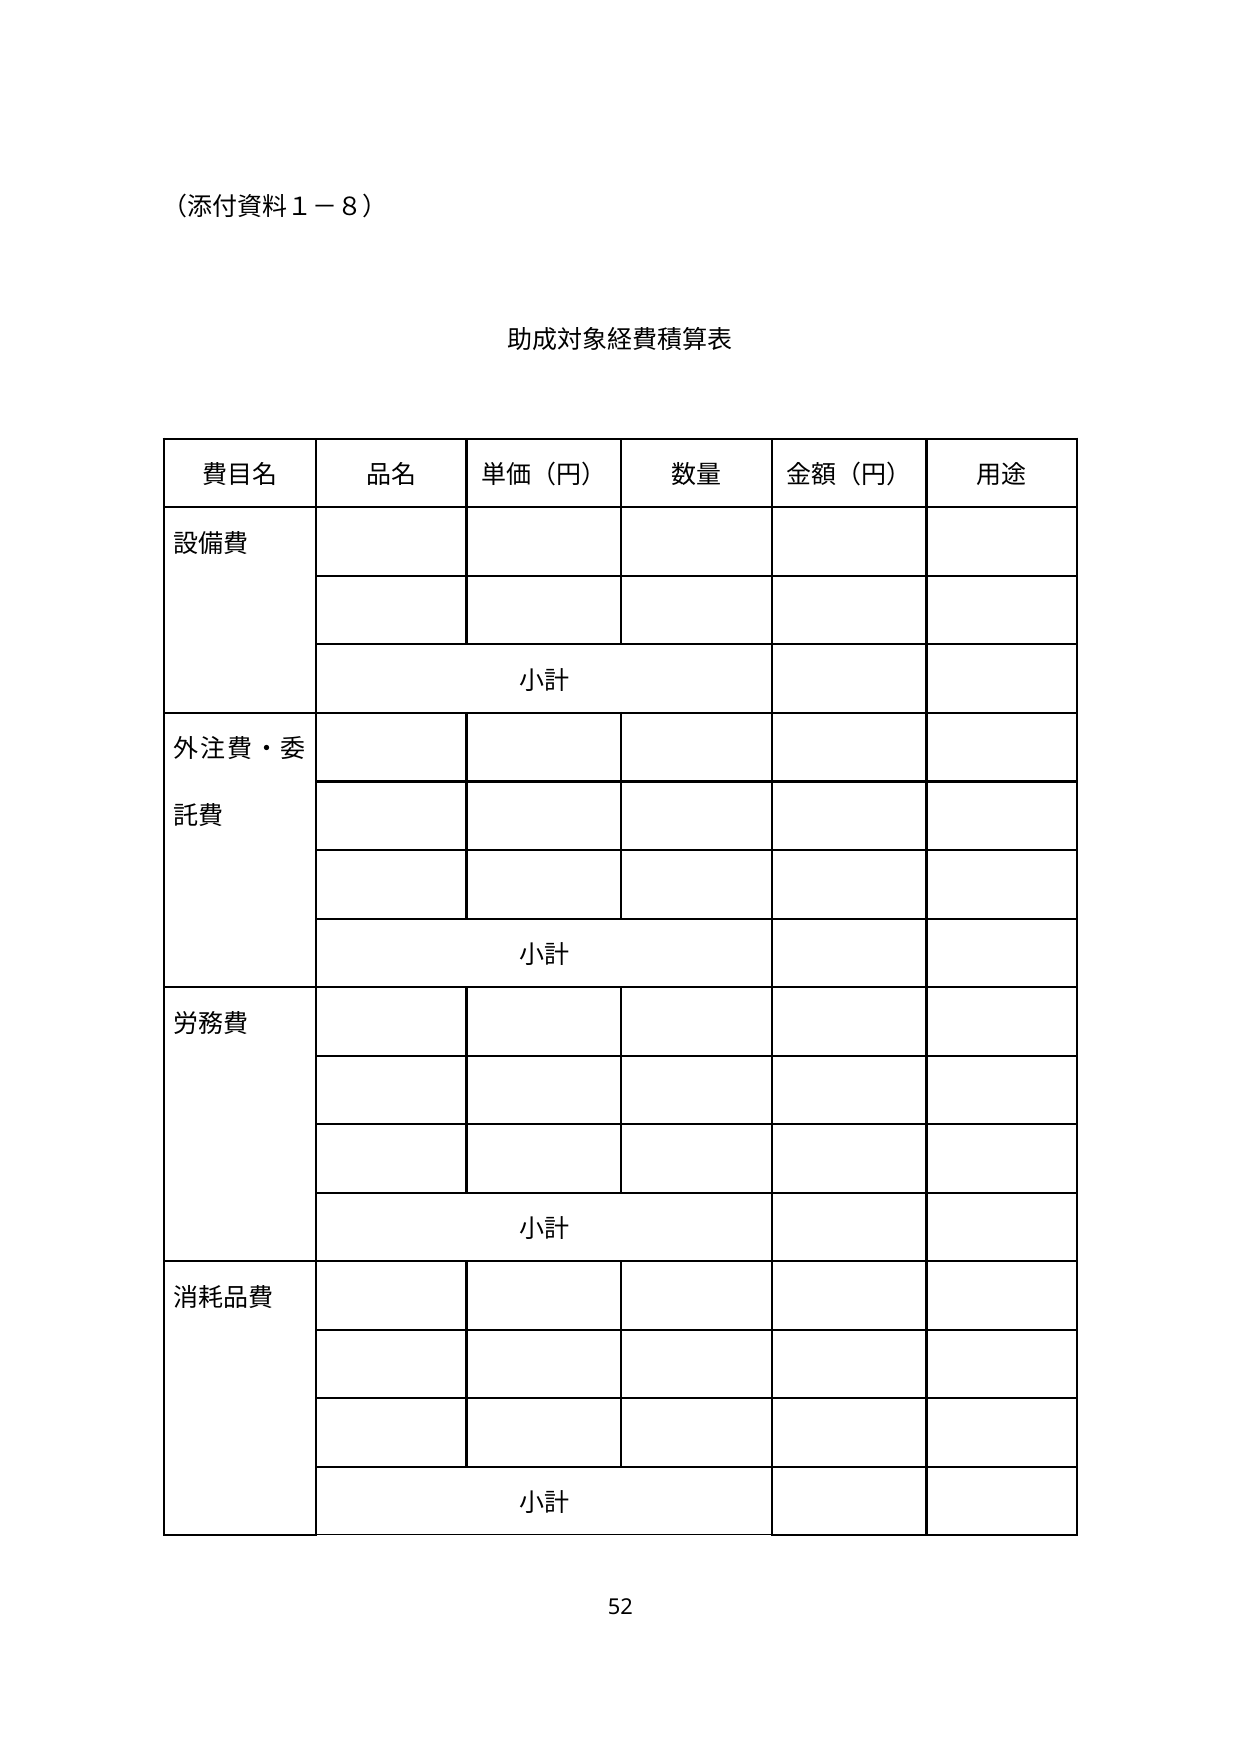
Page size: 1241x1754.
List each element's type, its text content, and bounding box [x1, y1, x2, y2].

table_cell [622, 1331, 771, 1397]
table_cell [317, 508, 465, 575]
table_cell 設備費 [165, 508, 315, 712]
table_cell [773, 714, 925, 780]
table_cell [773, 920, 925, 986]
table_header 用途 [928, 440, 1076, 506]
table_cell [468, 1125, 620, 1192]
table_cell [317, 783, 465, 849]
table_cell [468, 1057, 620, 1123]
table_cell [773, 508, 925, 575]
table_cell [773, 851, 925, 917]
table_cell [773, 1262, 925, 1329]
table_cell [468, 714, 620, 780]
table_cell [317, 714, 465, 780]
table_cell [928, 920, 1076, 986]
table_cell [317, 851, 465, 917]
table_cell [622, 1125, 771, 1192]
table_header 単価（円） [468, 440, 620, 506]
table_cell [773, 1399, 925, 1466]
table_cell [928, 1262, 1076, 1329]
table_cell 労務費 [165, 988, 315, 1260]
text 助成対象経費積算表 [162, 305, 1078, 371]
table_cell [468, 577, 620, 643]
table_cell 小計 [317, 1468, 771, 1534]
table_cell [317, 988, 465, 1054]
table_cell 小計 [317, 645, 771, 712]
table_cell [928, 1399, 1076, 1466]
table_cell [773, 1331, 925, 1397]
table_cell [622, 714, 771, 780]
table_cell [317, 1331, 465, 1397]
table_cell [928, 1125, 1076, 1192]
table_cell [468, 851, 620, 917]
table_cell 小計 [317, 920, 771, 986]
table_cell [468, 1331, 620, 1397]
table_cell [928, 508, 1076, 575]
table_cell [622, 508, 771, 575]
table_cell [773, 1057, 925, 1123]
table_cell [622, 851, 771, 917]
table_cell 外注費・委託費 [165, 714, 315, 986]
table_cell [773, 1194, 925, 1260]
table_cell [468, 1262, 620, 1329]
table_cell 消耗品費 [165, 1262, 315, 1534]
table_cell [928, 1194, 1076, 1260]
table_cell [773, 783, 925, 849]
table_cell 小計 [317, 1194, 771, 1260]
table_header 数量 [622, 440, 771, 506]
table_cell [773, 645, 925, 712]
table_cell [622, 1057, 771, 1123]
table_cell [773, 577, 925, 643]
table_cell [317, 577, 465, 643]
table_cell [468, 783, 620, 849]
table_cell [317, 1125, 465, 1192]
table_cell [622, 988, 771, 1054]
table_cell [468, 508, 620, 575]
table_cell [622, 577, 771, 643]
table_cell [317, 1262, 465, 1329]
table_cell [622, 1399, 771, 1466]
table_cell [773, 988, 925, 1054]
table_cell [773, 1125, 925, 1192]
table_cell [928, 1468, 1076, 1534]
table_cell [773, 1468, 925, 1534]
table_cell [928, 988, 1076, 1054]
table_header 品名 [317, 440, 465, 506]
table_cell [928, 1331, 1076, 1397]
table_header 金額（円） [773, 440, 925, 506]
table_header 費目名 [165, 440, 315, 506]
table_cell [317, 1399, 465, 1466]
table_cell [317, 1057, 465, 1123]
table_cell [468, 1399, 620, 1466]
text （添付資料１－８） [162, 172, 1078, 238]
table_cell [928, 1057, 1076, 1123]
table_cell [928, 851, 1076, 917]
table_cell [622, 783, 771, 849]
table_cell [928, 783, 1076, 849]
table_cell [622, 1262, 771, 1329]
table_cell [468, 988, 620, 1054]
table_cell [928, 645, 1076, 712]
table_cell [928, 577, 1076, 643]
table_cell [928, 714, 1076, 780]
